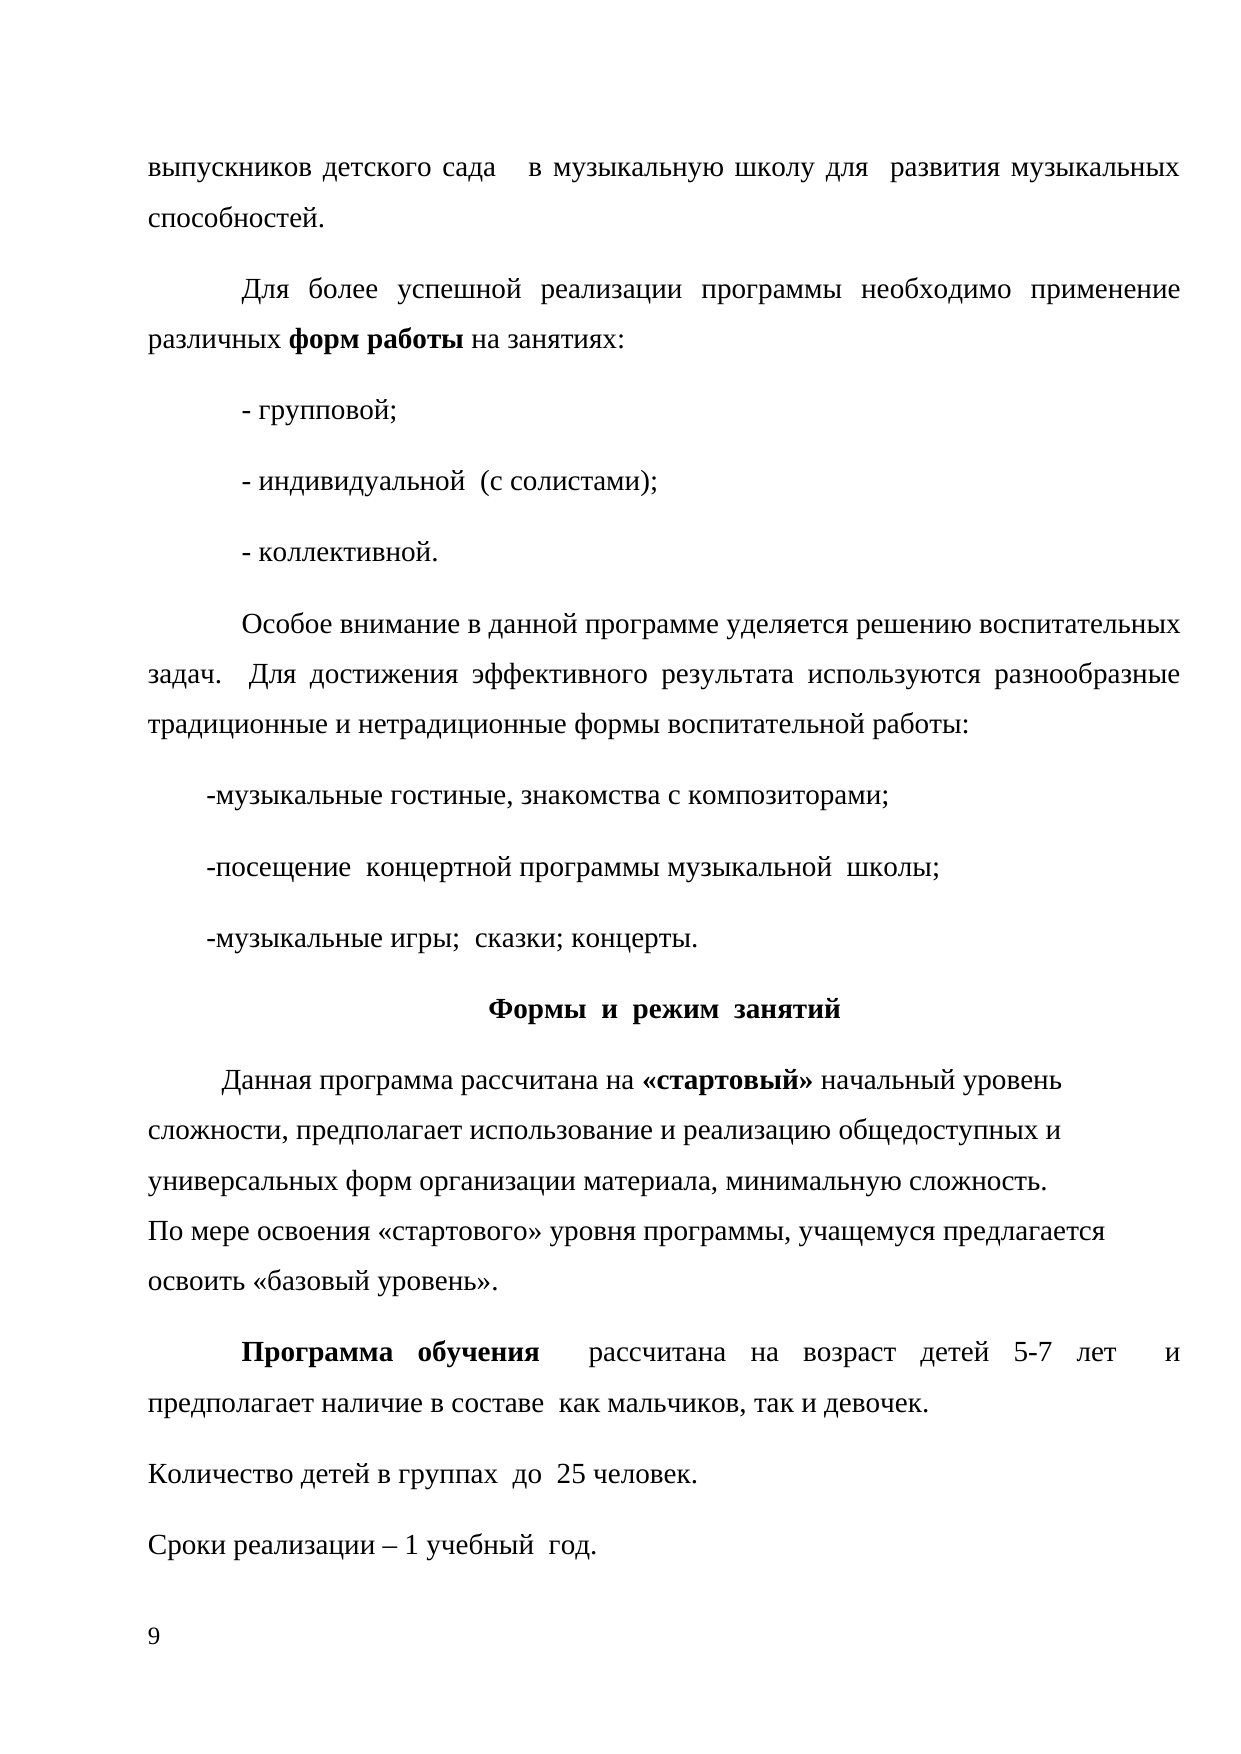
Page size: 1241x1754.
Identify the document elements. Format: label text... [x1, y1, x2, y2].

text Особое внимание в данной программе уделяется решению воспитательных задач. Для достижения эффективного результата используются разнообразные традиционные и нетрадиционные формы воспитательной работы: [148, 606, 1181, 740]
text - индивидуальной (с солистами); [148, 463, 1181, 497]
text Программа обучения рассчитана на возраст детей 5-7 лет и предполагает наличие в составе как мальчиков, так и девочек. [148, 1334, 1181, 1418]
text -посещение концертной программы музыкальной школы; [148, 849, 1181, 882]
text Количество детей в группах до 25 человек. [148, 1456, 1181, 1489]
text Формы и режим занятий [148, 991, 1181, 1024]
text -музыкальные игры; сказки; концерты. [148, 920, 1181, 953]
text Данная программа рассчитана на «стартовый» начальный уровень сложности, предполагает использование и реализацию общедоступных и универсальных форм организации материала, минимальную сложность. По мере освоения «стартового» уровня программы, учащемуся предлагается освоить «базовый уровень». [148, 1062, 1181, 1297]
text - коллективной. [148, 534, 1181, 568]
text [148, 104, 1181, 233]
text -музыкальные гостиные, знакомства с композиторами; [148, 777, 1181, 811]
text - групповой; [148, 392, 1181, 426]
text Сроки реализации – 1 учебный год. [148, 1527, 1181, 1561]
text Для более успешной реализации программы необходимо применение различных форм работы на занятиях: [148, 271, 1181, 355]
